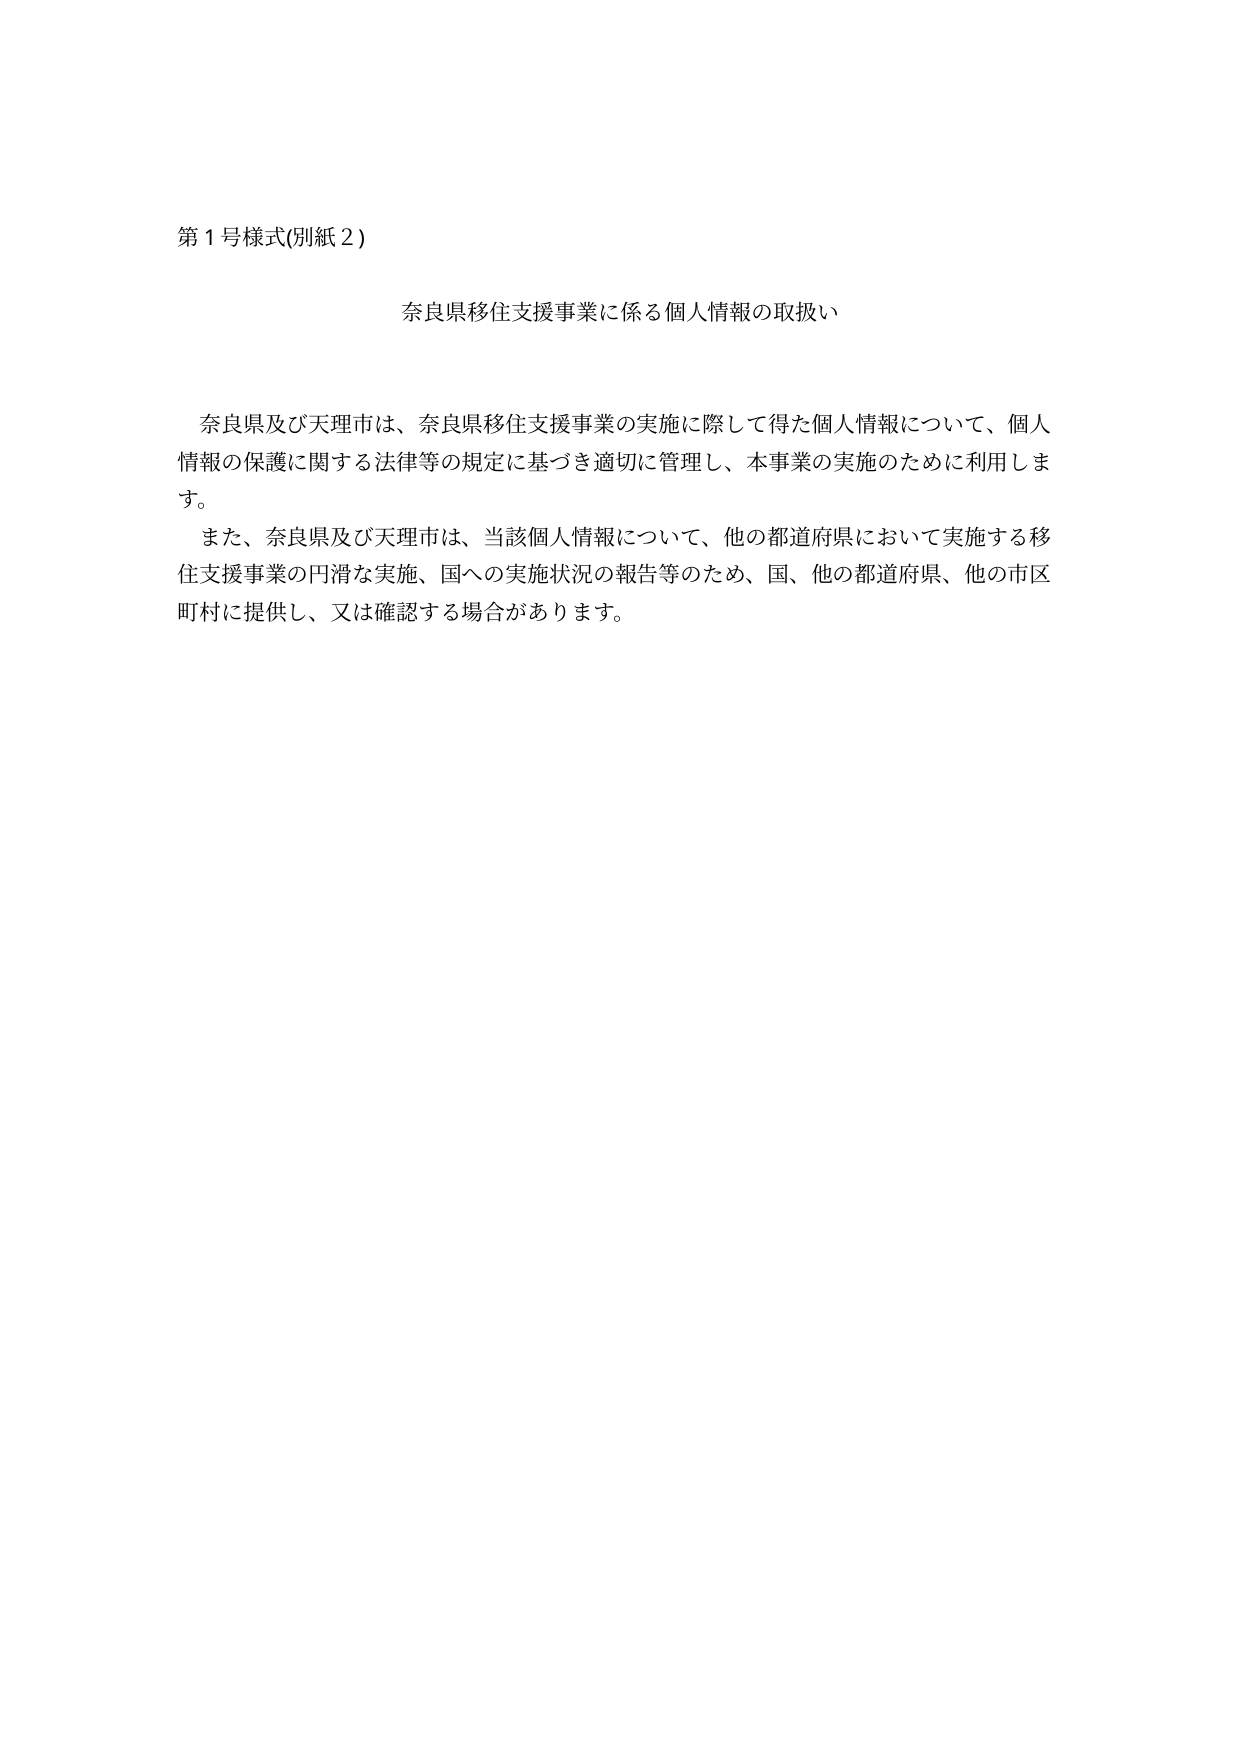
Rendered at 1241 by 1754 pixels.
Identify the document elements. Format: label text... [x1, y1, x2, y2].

text 第1号様式(別紙２) [177, 217, 1063, 254]
text また、奈良県及び天理市は、当該個人情報について、他の都道府県において実施する移住支援事業の円滑な実施、国への実施状況の報告等のため、国、他の都道府県、他の市区町村に提供し、又は確認する場合があります。 [177, 517, 1063, 629]
text 奈良県移住支援事業に係る個人情報の取扱い [177, 292, 1063, 329]
text 奈良県及び天理市は、奈良県移住支援事業の実施に際して得た個人情報について、個人情報の保護に関する法律等の規定に基づき適切に管理し、本事業の実施のために利用します。 [177, 404, 1063, 517]
